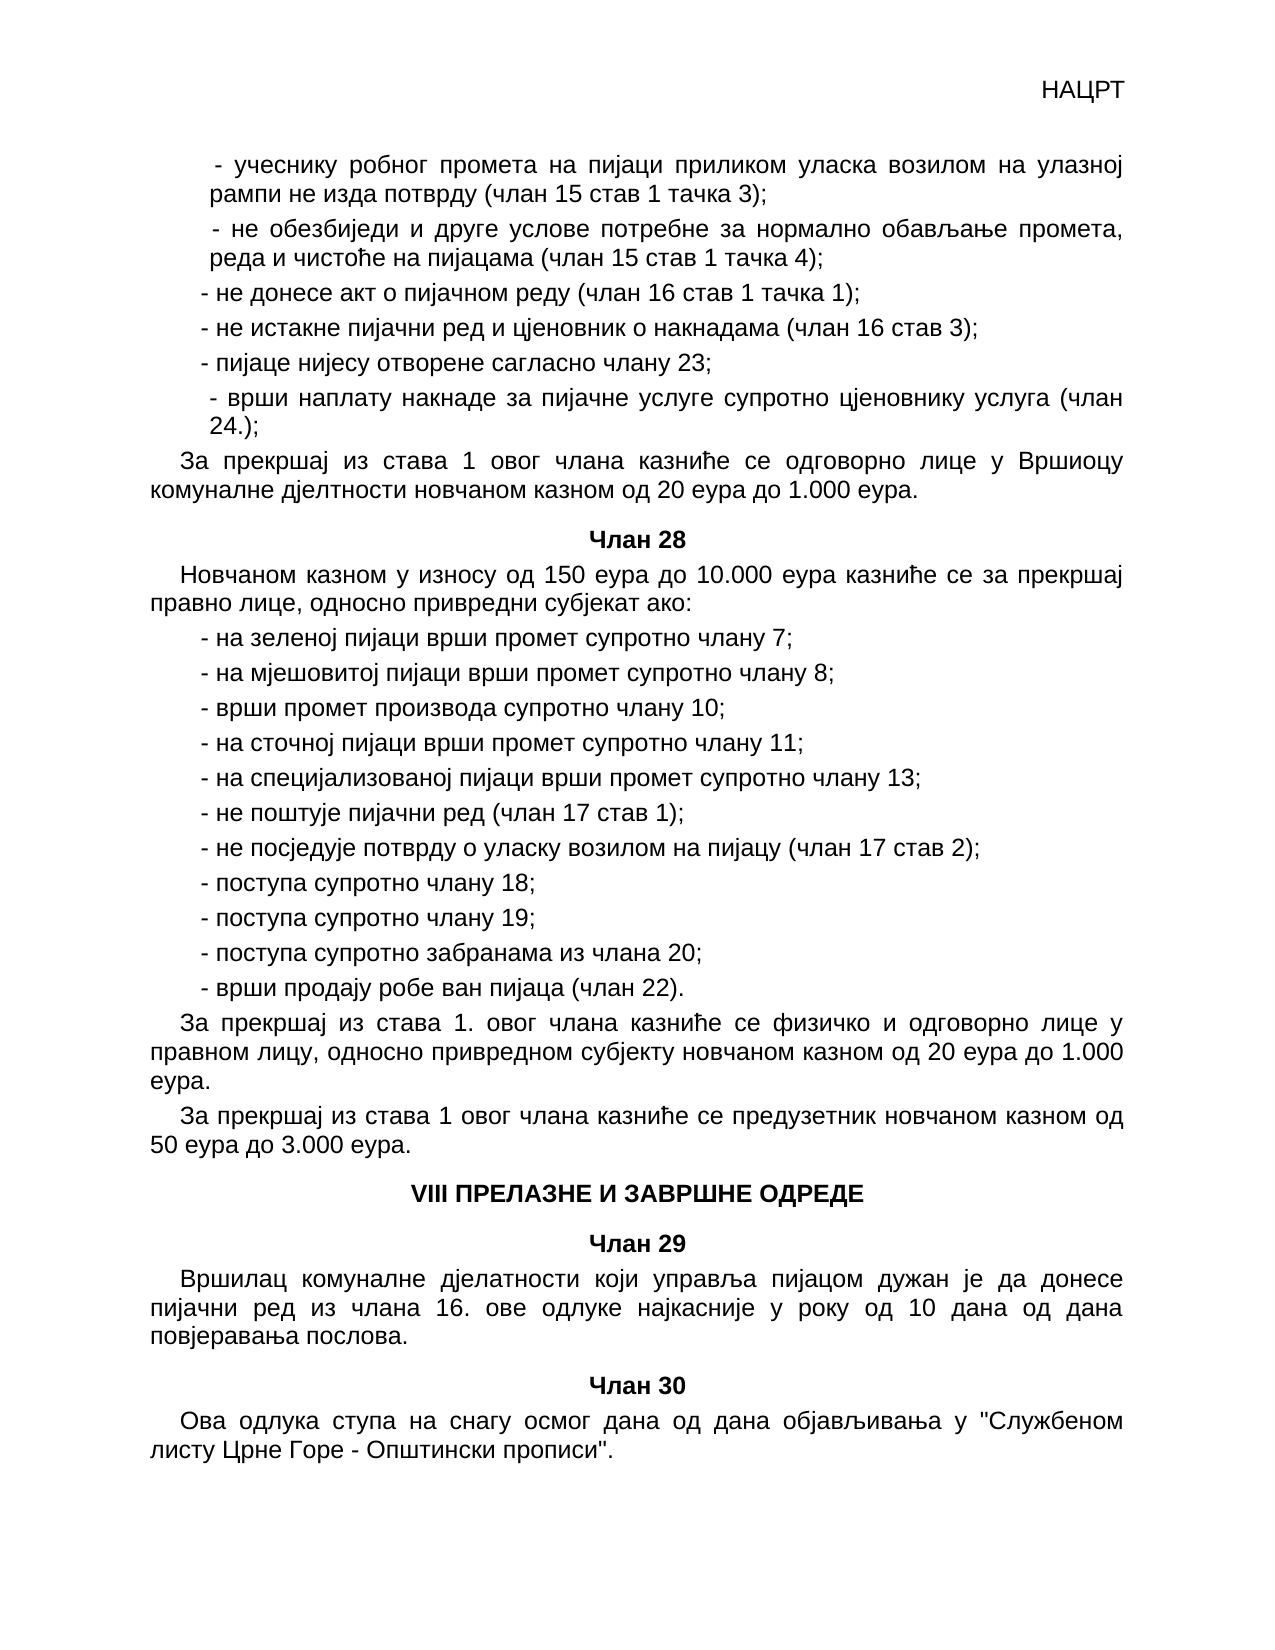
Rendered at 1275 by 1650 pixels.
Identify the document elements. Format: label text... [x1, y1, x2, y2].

text За прекршај из става 1. овог члана казниће се физичко и одговорно лице у правном лицу, односно привредном субјекту новчаном казном од 20 еура до 1.000 еура. [150, 1008, 1125, 1094]
text Новчаном казном у износу од 150 еура до 10.000 еура казниће се за прекршај правно лице, односно привредни субјекат ако: [150, 559, 1125, 617]
text - не донесе акт о пијачном реду (члан 16 став 1 тачка 1); [179, 277, 1125, 306]
text - на зеленој пијаци врши промет супротно члану 7; [179, 623, 1125, 652]
text - на сточној пијаци врши промет супротно члану 11; [179, 728, 1125, 757]
text - поступа супротно забранама из члана 20; [179, 938, 1125, 967]
text - не посједује потврду о уласку возилом на пијацу (члан 17 став 2); [179, 833, 1125, 862]
text VIII ПРЕЛАЗНЕ И ЗАВРШНЕ ОДРЕДЕ [150, 1179, 1125, 1208]
text - на мјешовитој пијаци врши промет супротно члану 8; [179, 658, 1125, 687]
text - учеснику робног промета на пијаци приликом уласка возилом на улазној рампи не изда потврду (члан 15 став 1 тачка 3); [179, 150, 1125, 207]
text Ова одлука ступа на снагу осмог дана од дана објављивања у "Службеном листу Црне Горе - Општински прописи". [150, 1406, 1125, 1463]
text - поступа супротно члану 18; [179, 868, 1125, 897]
text Вршилац комуналне дјелатности који управља пијацом дужан је да донесе пијачни ред из члана 16. ове одлуке најкасније у року од 10 дана од дана повјеравања послова. [150, 1264, 1125, 1350]
text - врши промет производа супротно члану 10; [179, 693, 1125, 722]
text - не обезбиједи и друге услове потребне за нормално обављање промета, реда и чистоће на пијацама (члан 15 став 1 тачка 4); [179, 214, 1125, 271]
text Члан 29 [150, 1229, 1125, 1257]
text - поступа супротно члану 19; [179, 903, 1125, 932]
text - врши наплату накнаде за пијачне услуге супротно цјеновнику услуга (члан 24.); [179, 382, 1125, 440]
text За прекршај из става 1 овог члана казниће се одговорно лице у Вршиоцу комуналне дјелтности новчаном казном од 20 еура до 1.000 еура. [150, 446, 1125, 504]
text Члан 28 [150, 524, 1125, 553]
text Члан 30 [150, 1371, 1125, 1399]
text - не поштује пијачни ред (члан 17 став 1); [179, 798, 1125, 827]
text - не истакне пијачни ред и цјеновник о накнадама (члан 16 став 3); [179, 312, 1125, 341]
text - на специјализованој пијаци врши промет супротно члану 13; [179, 763, 1125, 792]
text За прекршај из става 1 овог члана казниће се предузетник новчаном казном од 50 еура до 3.000 еура. [150, 1101, 1125, 1158]
text - врши продају робе ван пијаца (члан 22). [179, 973, 1125, 1002]
text - пијаце нијесу отворене сагласно члану 23; [179, 347, 1125, 376]
